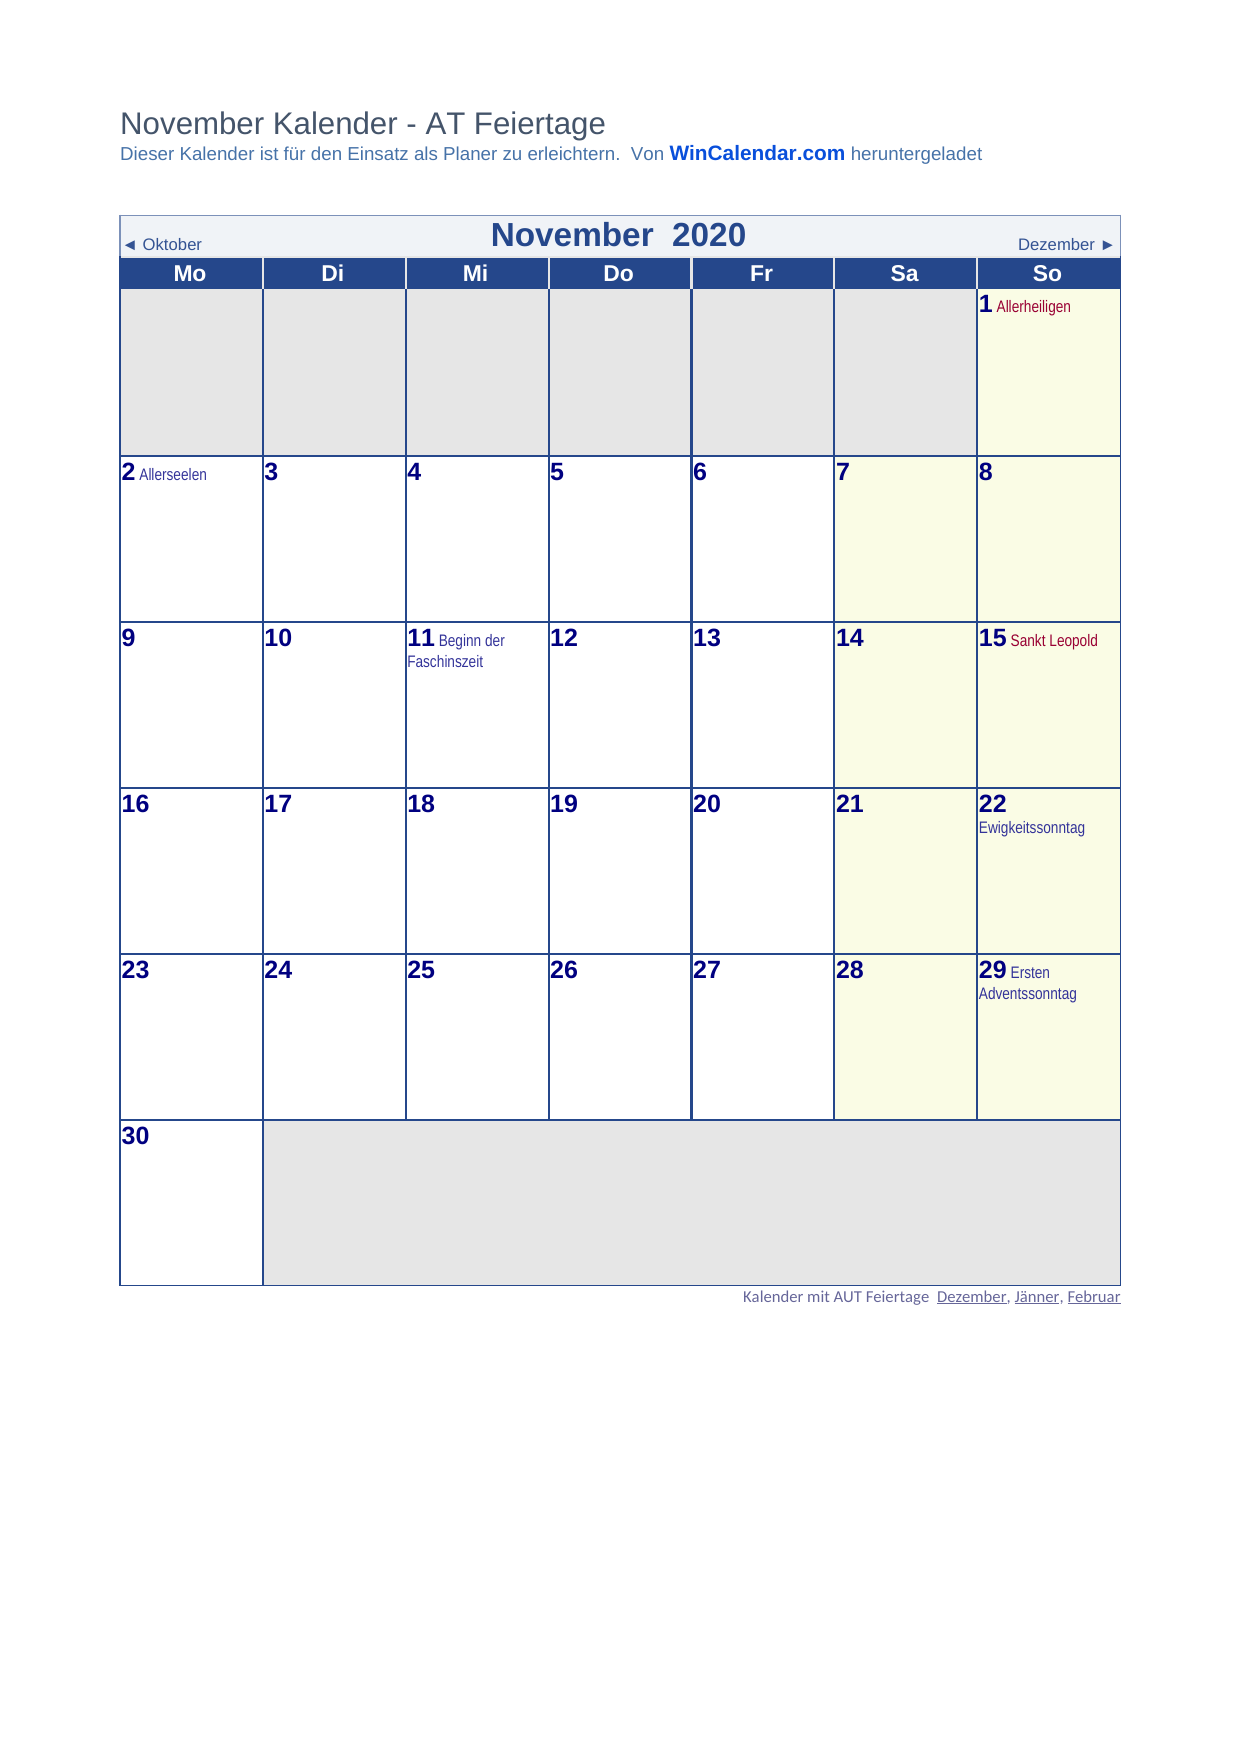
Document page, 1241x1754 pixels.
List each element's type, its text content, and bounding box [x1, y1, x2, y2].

table_cell 26 [550, 955, 690, 1119]
text November Kalender - AT Feiertage Dieser Kalender ist für den Einsatz als Planer zu erleichtern. Von WinCalendar.com heruntergeladet [120, 105, 1120, 193]
table_cell Mi [407, 258, 548, 289]
table_cell So [978, 258, 1120, 289]
table_header Dezember ► [977, 216, 1120, 256]
table_cell [264, 289, 405, 455]
table_cell 19 [550, 789, 690, 953]
table_cell 23 [121, 955, 262, 1119]
table_cell 1 Allerheiligen [978, 289, 1120, 455]
table_cell 10 [264, 623, 405, 787]
table_cell 12 [550, 623, 690, 787]
table_cell [407, 289, 548, 455]
table_cell 25 [407, 955, 548, 1119]
table_cell 15 Sankt Leopold [978, 623, 1120, 787]
table_cell [264, 1121, 1120, 1285]
table_cell 30 [121, 1121, 262, 1285]
table_cell 2 Allerseelen [121, 457, 262, 621]
table_cell 16 [121, 789, 262, 953]
table_cell 17 [264, 789, 405, 953]
table_cell 27 [693, 955, 833, 1119]
table_cell [550, 289, 690, 455]
table_cell 20 [693, 789, 833, 953]
table_cell [693, 289, 833, 455]
table_cell 21 [835, 789, 976, 953]
table_cell 7 [835, 457, 976, 621]
table_cell 28 [835, 955, 976, 1119]
table_cell [835, 289, 976, 455]
table_cell Di [264, 258, 405, 289]
table_cell 18 [407, 789, 548, 953]
table_cell Fr [693, 258, 833, 289]
table_cell Do [550, 258, 690, 289]
table_cell 5 [550, 457, 690, 621]
table_cell 8 [978, 457, 1120, 621]
table_cell 3 [264, 457, 405, 621]
table_cell 4 [407, 457, 548, 621]
table_cell 13 [693, 623, 833, 787]
text Kalender mit AUT Feiertage Dezember, Jänner, Februar [120, 1286, 1120, 1306]
table_cell 22 Ewigkeitssonntag [978, 789, 1120, 953]
table_cell 11 Beginn der Faschinszeit [407, 623, 548, 787]
table_cell 14 [835, 623, 976, 787]
table_cell 24 [264, 955, 405, 1119]
table_cell [121, 289, 262, 455]
table_cell 6 [693, 457, 833, 621]
table_cell 29 Ersten Adventssonntag [978, 955, 1120, 1119]
table_header ◄ Oktober [121, 216, 263, 256]
table_cell Mo [121, 258, 262, 289]
table_cell 9 [121, 623, 262, 787]
table_cell Sa [835, 258, 976, 289]
table_header November 2020 [263, 216, 977, 256]
